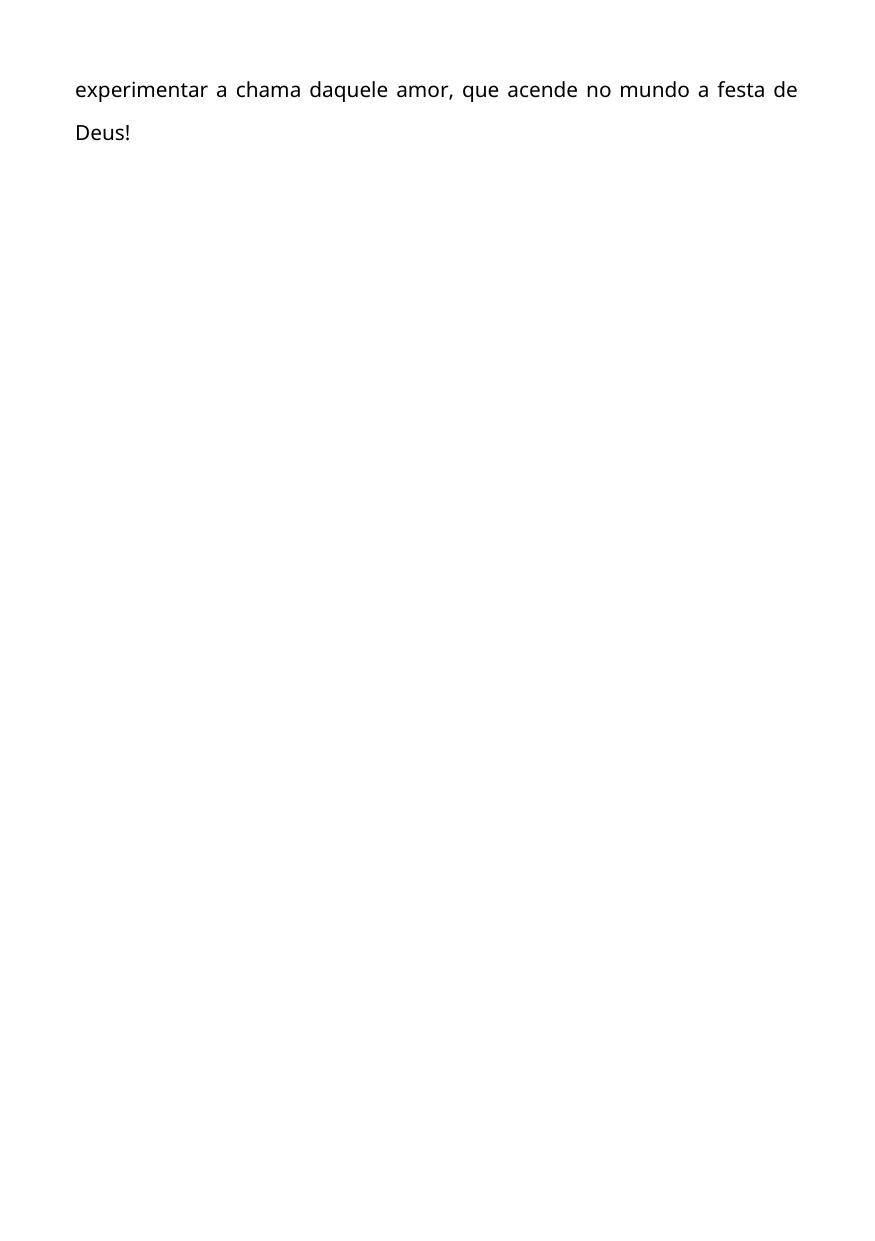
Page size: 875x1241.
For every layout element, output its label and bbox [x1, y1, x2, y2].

text [75, 75, 799, 146]
